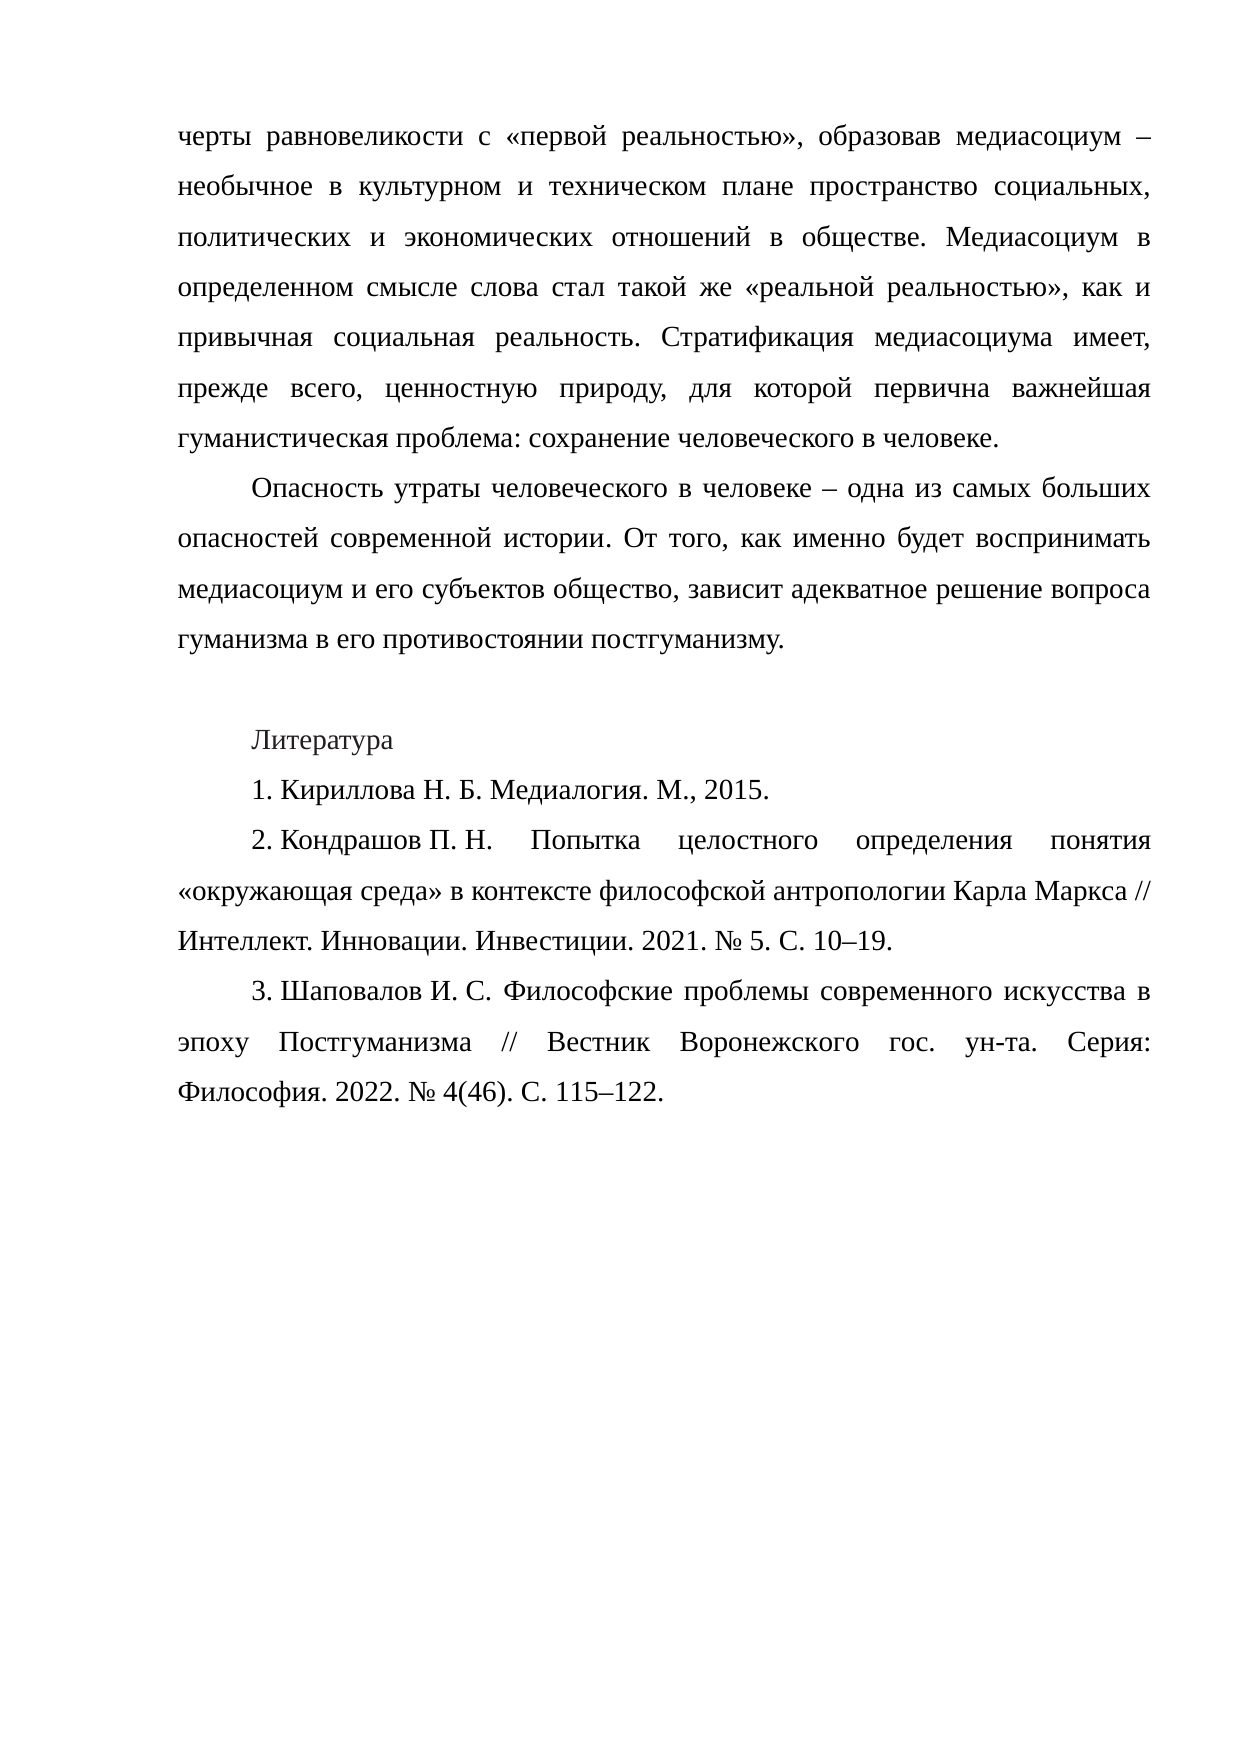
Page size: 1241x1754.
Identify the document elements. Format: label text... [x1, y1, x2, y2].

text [177, 118, 1152, 453]
text 3. Шаповалов И. С. Философские проблемы современного искусства в эпоху Постгуманизма // Вестник Воронежского гос. ун-та. Серия: Философия. 2022. № 4(46). С. 115–122. [177, 973, 1152, 1108]
text 2. Кондрашов П. Н. Попытка целостного определения понятия «окружающая среда» в контексте философской антропологии Карла Маркса // Интеллект. Инновации. Инвестиции. 2021. № 5. С. 10–19. [177, 822, 1152, 957]
text Литература [177, 722, 1152, 755]
text Опасность утраты человеческого в человеке – одна из самых больших опасностей современной истории. От того, как именно будет воспринимать медиасоциум и его субъектов общество, зависит адекватное решение вопроса гуманизма в его противостоянии постгуманизму. [177, 470, 1152, 655]
text 1. Кириллова Н. Б. Медиалогия. М., 2015. [177, 772, 1152, 806]
